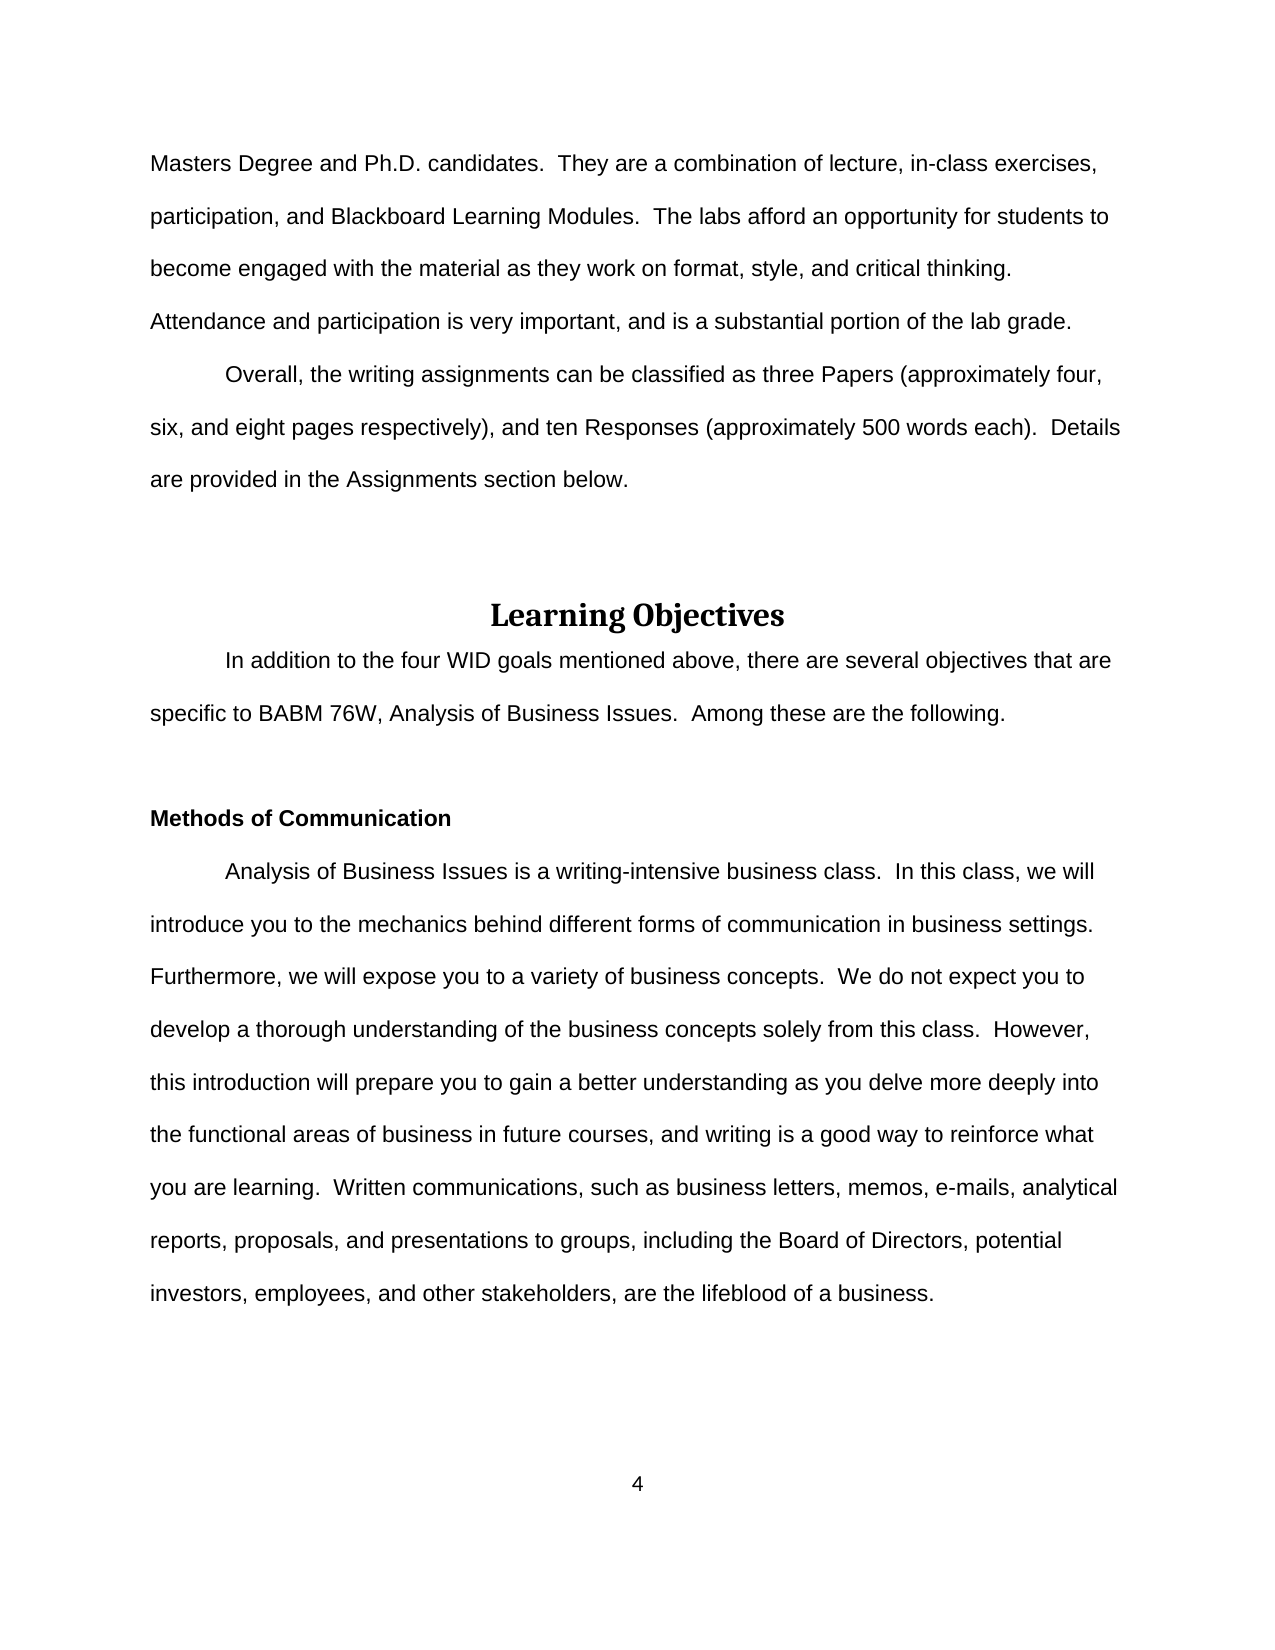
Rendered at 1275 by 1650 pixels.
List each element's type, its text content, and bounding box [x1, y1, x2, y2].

text In addition to the four WID goals mentioned above, there are several objectives that are specific to BABM 76W, Analysis of Business Issues. Among these are the following. [150, 647, 1125, 726]
text Analysis of Business Issues is a writing-intensive business class. In this class, we will introduce you to the mechanics behind different forms of communication in business settings. Furthermore, we will expose you to a variety of business concepts. We do not expect you to develop a thorough understanding of the business concepts solely from this class. However, this introduction will prepare you to gain a better understanding as you delve more deeply into the functional areas of business in future courses, and writing is a good way to reinforce what you are learning. Written communications, such as business letters, memos, e-mails, analytical reports, proposals, and presentations to groups, including the Board of Directors, potential investors, employees, and other stakeholders, are the lifeblood of a business. [150, 858, 1125, 1306]
subtitle Learning Objectives [150, 597, 1125, 635]
text Methods of Communication [150, 805, 1125, 831]
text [150, 150, 1125, 334]
text Overall, the writing assignments can be classified as three Papers (approximately four, six, and eight pages respectively), and ten Responses (approximately 500 words each). Details are provided in the Assignments section below. [150, 361, 1125, 493]
